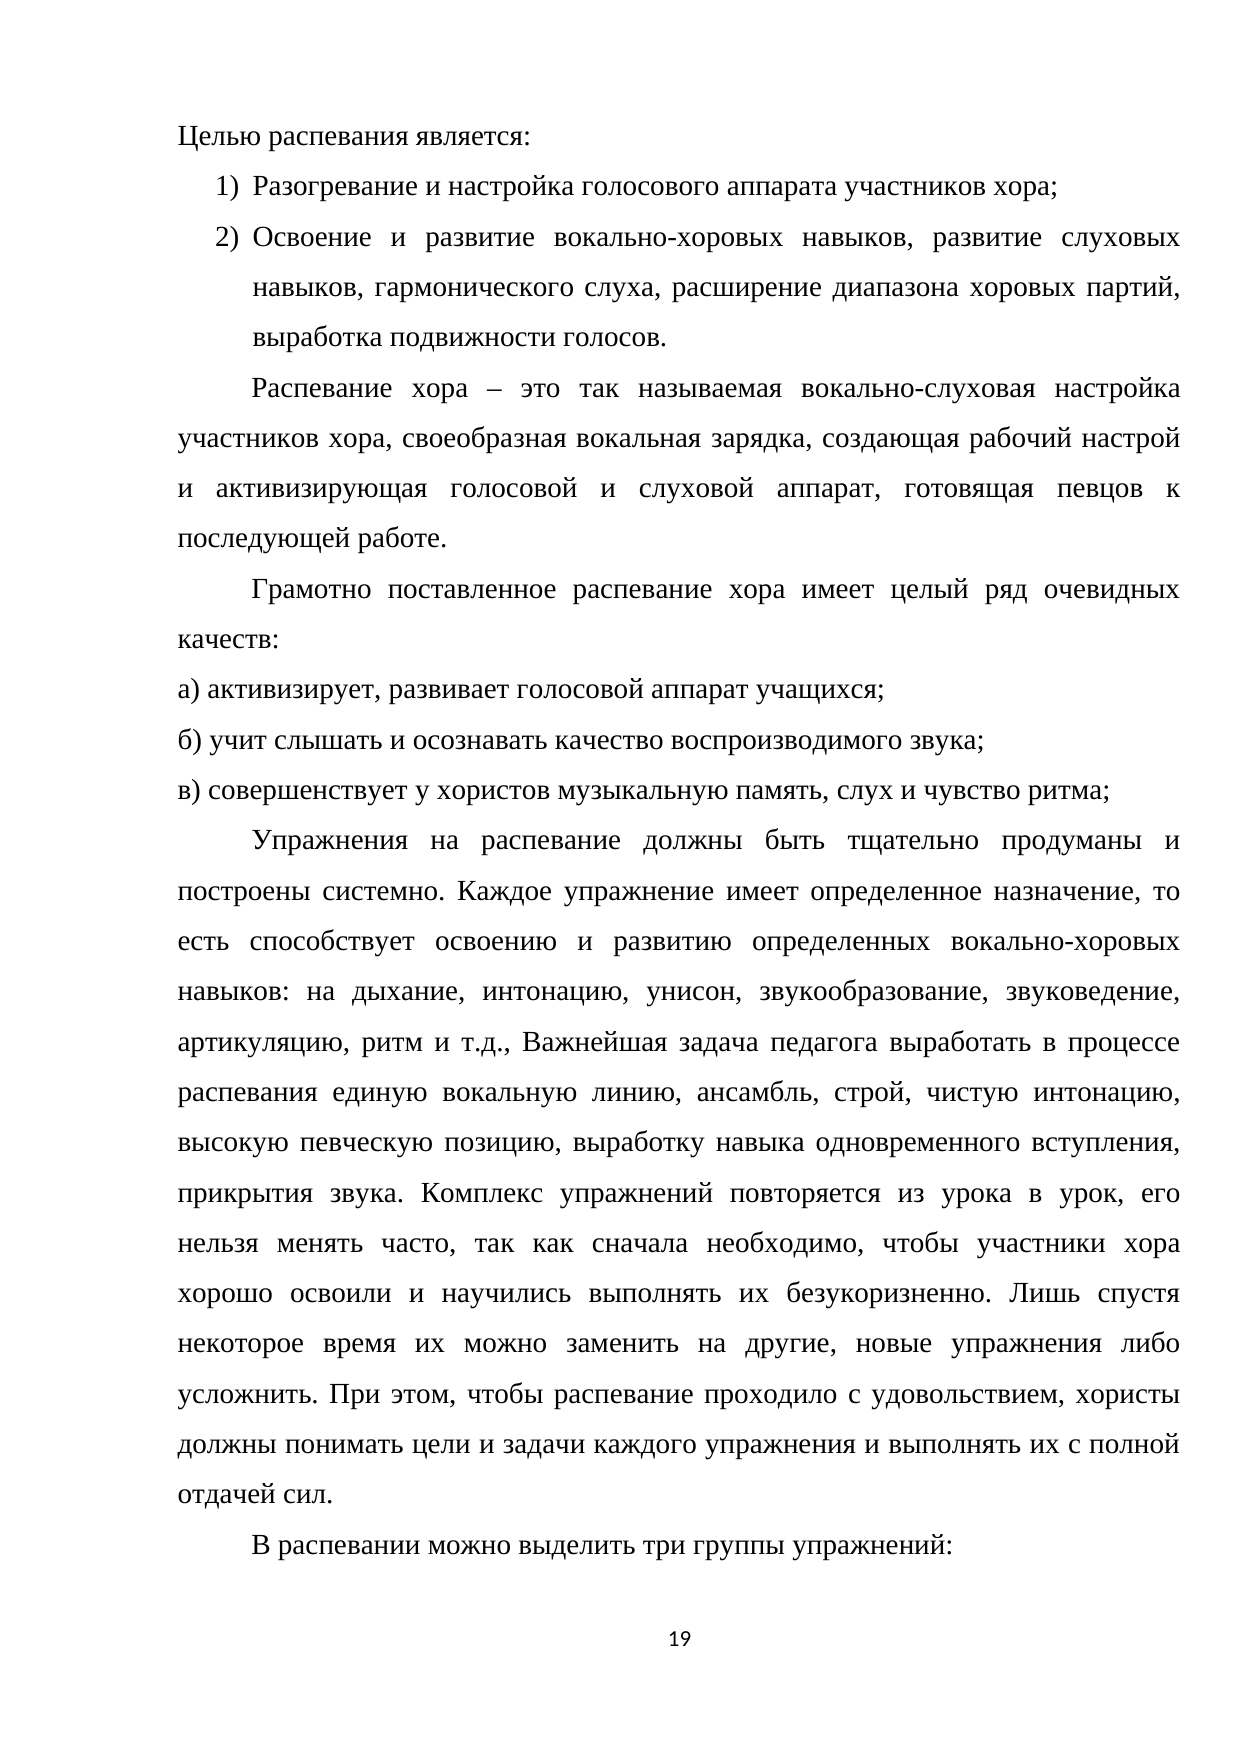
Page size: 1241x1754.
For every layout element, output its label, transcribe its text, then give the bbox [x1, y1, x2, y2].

list Распевание хора – это так называемая вокально-слуховая настройка участников хора, своеобразная вокальная зарядка, создающая рабочий настрой и активизирующая голосовой и слуховой аппарат, готовящая певцов к последующей работе. [177, 370, 1181, 554]
list Разогревание и настройка голосового аппарата участников хора; [215, 168, 1181, 202]
list в) совершенствует у хористов музыкальную память, слух и чувство ритма; [177, 772, 1181, 806]
text Целью распевания является: [177, 118, 1181, 152]
list б) учит слышать и осознавать качество воспроизводимого звука; [177, 722, 1181, 755]
list а) активизирует, развивает голосовой аппарат учащихся; [177, 672, 1181, 705]
text Упражнения на распевание должны быть тщательно продуманы и построены системно. Каждое упражнение имеет определенное назначение, то есть способствует освоению и развитию определенных вокально-хоровых навыков: на дыхание, интонацию, унисон, звукообразование, звуковедение, артикуляцию, ритм и т.д., Важнейшая задача педагога выработать в процессе распевания единую вокальную линию, ансамбль, строй, чистую интонацию, высокую певческую позицию, выработку навыка одновременного вступления, прикрытия звука. Комплекс упражнений повторяется из урока в урок, его нельзя менять часто, так как сначала необходимо, чтобы участники хора хорошо освоили и научились выполнять их безукоризненно. Лишь спустя некоторое время их можно заменить на другие, новые упражнения либо усложнить. При этом, чтобы распевание проходило с удовольствием, хористы должны понимать цели и задачи каждого упражнения и выполнять их с полной отдачей сил. [177, 822, 1181, 1510]
text В распевании можно выделить три группы упражнений: [177, 1527, 1181, 1560]
list Освоение и развитие вокально-хоровых навыков, развитие слуховых навыков, гармонического слуха, расширение диапазона хоровых партий, выработка подвижности голосов. [215, 219, 1181, 353]
list Грамотно поставленное распевание хора имеет целый ряд очевидных качеств: [177, 571, 1181, 655]
